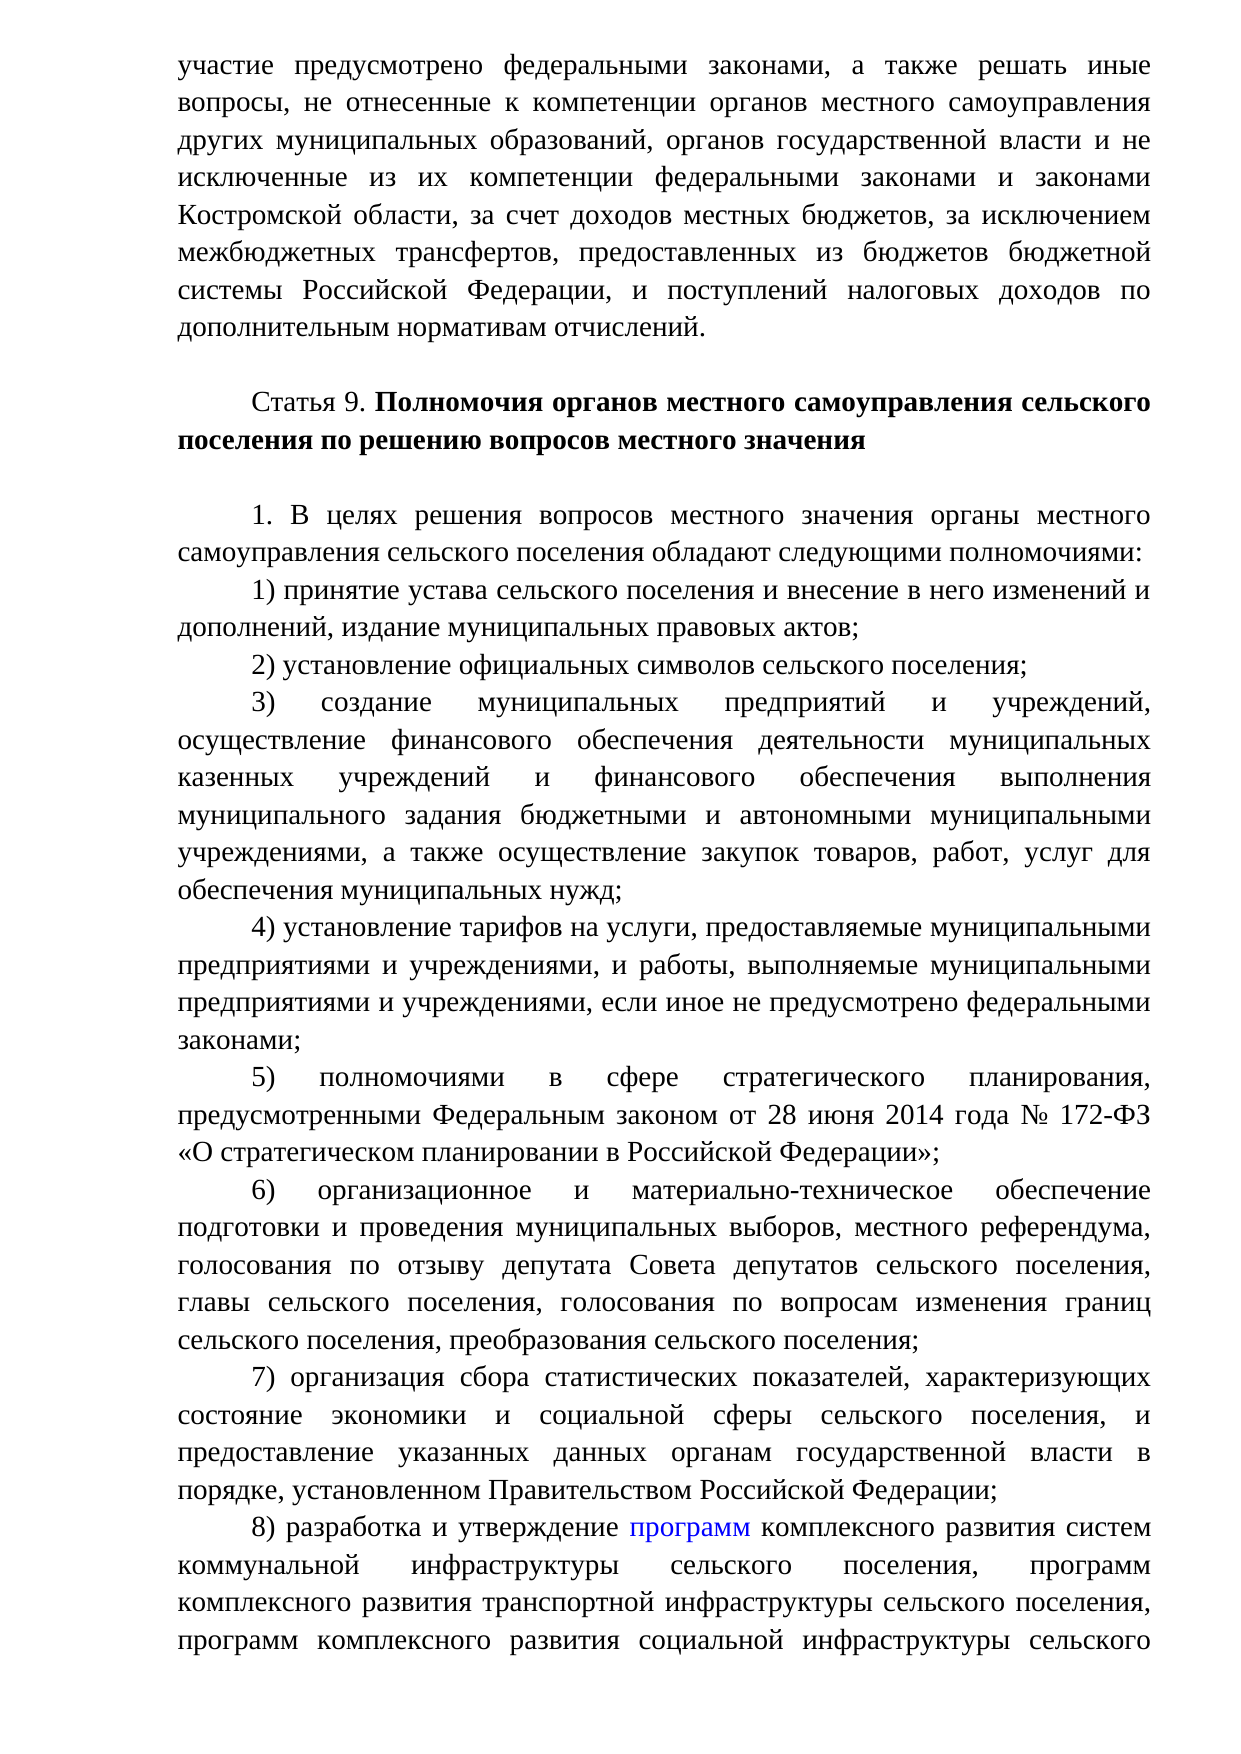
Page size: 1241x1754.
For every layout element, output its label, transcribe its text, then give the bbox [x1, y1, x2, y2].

text 5) полномочиями в сфере стратегического планирования, предусмотренными Федеральным законом от 28 июня 2014 года № 172-ФЗ «О стратегическом планировании в Российской Федерации»; [177, 1057, 1152, 1169]
text 6) организационное и материально-техническое обеспечение подготовки и проведения муниципальных выборов, местного референдума, голосования по отзыву депутата Совета депутатов сельского поселения, главы сельского поселения, голосования по вопросам изменения границ сельского поселения, преобразования сельского поселения; [177, 1169, 1152, 1357]
text 4) установление тарифов на услуги, предоставляемые муниципальными предприятиями и учреждениями, и работы, выполняемые муниципальными предприятиями и учреждениями, если иное не предусмотрено федеральными законами; [177, 907, 1152, 1057]
text 2) установление официальных символов сельского поселения; [177, 644, 1152, 682]
text Статья 9. Полномочия органов местного самоуправления сельского поселения по решению вопросов местного значения [177, 382, 1152, 457]
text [177, 44, 1152, 344]
text 1. В целях решения вопросов местного значения органы местного самоуправления сельского поселения обладают следующими полномочиями: [177, 494, 1152, 569]
text 7) организация сбора статистических показателей, характеризующих состояние экономики и социальной сферы сельского поселения, и предоставление указанных данных органам государственной власти в порядке, установленном Правительством Российской Федерации; [177, 1357, 1152, 1507]
text 1) принятие устава сельского поселения и внесение в него изменений и дополнений, издание муниципальных правовых актов; [177, 569, 1152, 644]
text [177, 1507, 1152, 1657]
text 3) создание муниципальных предприятий и учреждений, осуществление финансового обеспечения деятельности муниципальных казенных учреждений и финансового обеспечения выполнения муниципального задания бюджетными и автономными муниципальными учреждениями, а также осуществление закупок товаров, работ, услуг для обеспечения муниципальных нужд; [177, 682, 1152, 907]
